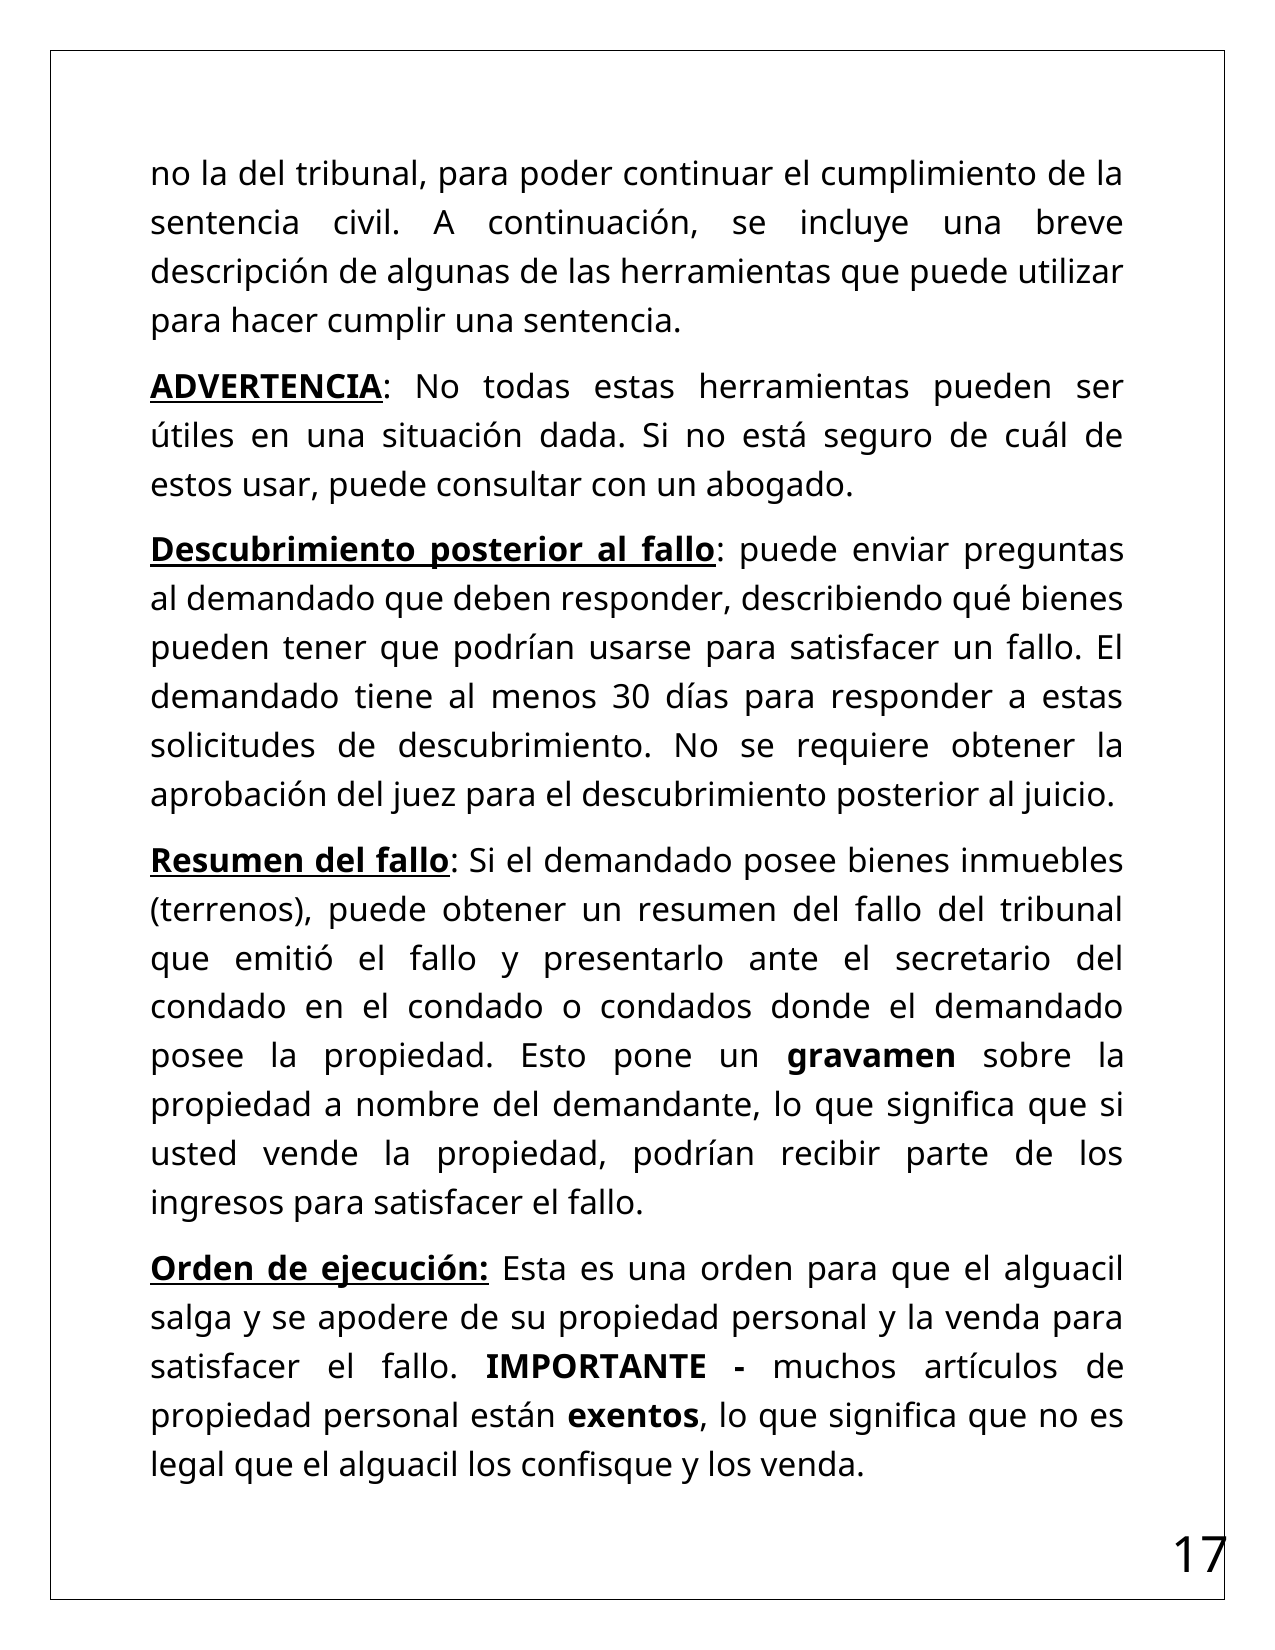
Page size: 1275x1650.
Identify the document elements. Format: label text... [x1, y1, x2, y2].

text ADVERTENCIA: No todas estas herramientas pueden ser útiles en una situación dada. Si no está seguro de cuál de estos usar, puede consultar con un abogado. [150, 362, 1125, 506]
text Resumen del fallo: Si el demandado posee bienes inmuebles (terrenos), puede obtener un resumen del fallo del tribunal que emitió el fallo y presentarlo ante el secretario del condado en el condado o condados donde el demandado posee la propiedad. Esto pone un gravamen sobre la propiedad a nombre del demandante, lo que significa que si usted vende la propiedad, podrían recibir parte de los ingresos para satisfacer el fallo. [150, 836, 1125, 1224]
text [150, 150, 1125, 342]
text Descubrimiento posterior al fallo: puede enviar preguntas al demandado que deben responder, describiendo qué bienes pueden tener que podrían usarse para satisfacer un fallo. El demandado tiene al menos 30 días para responder a estas solicitudes de descubrimiento. No se requiere obtener la aprobación del juez para el descubrimiento posterior al juicio. [150, 526, 1125, 816]
text Orden de ejecución: Esta es una orden para que el alguacil salga y se apodere de su propiedad personal y la venda para satisfacer el fallo. IMPORTANTE - muchos artículos de propiedad personal están exentos, lo que significa que no es legal que el alguacil los confisque y los venda. [150, 1245, 1125, 1486]
